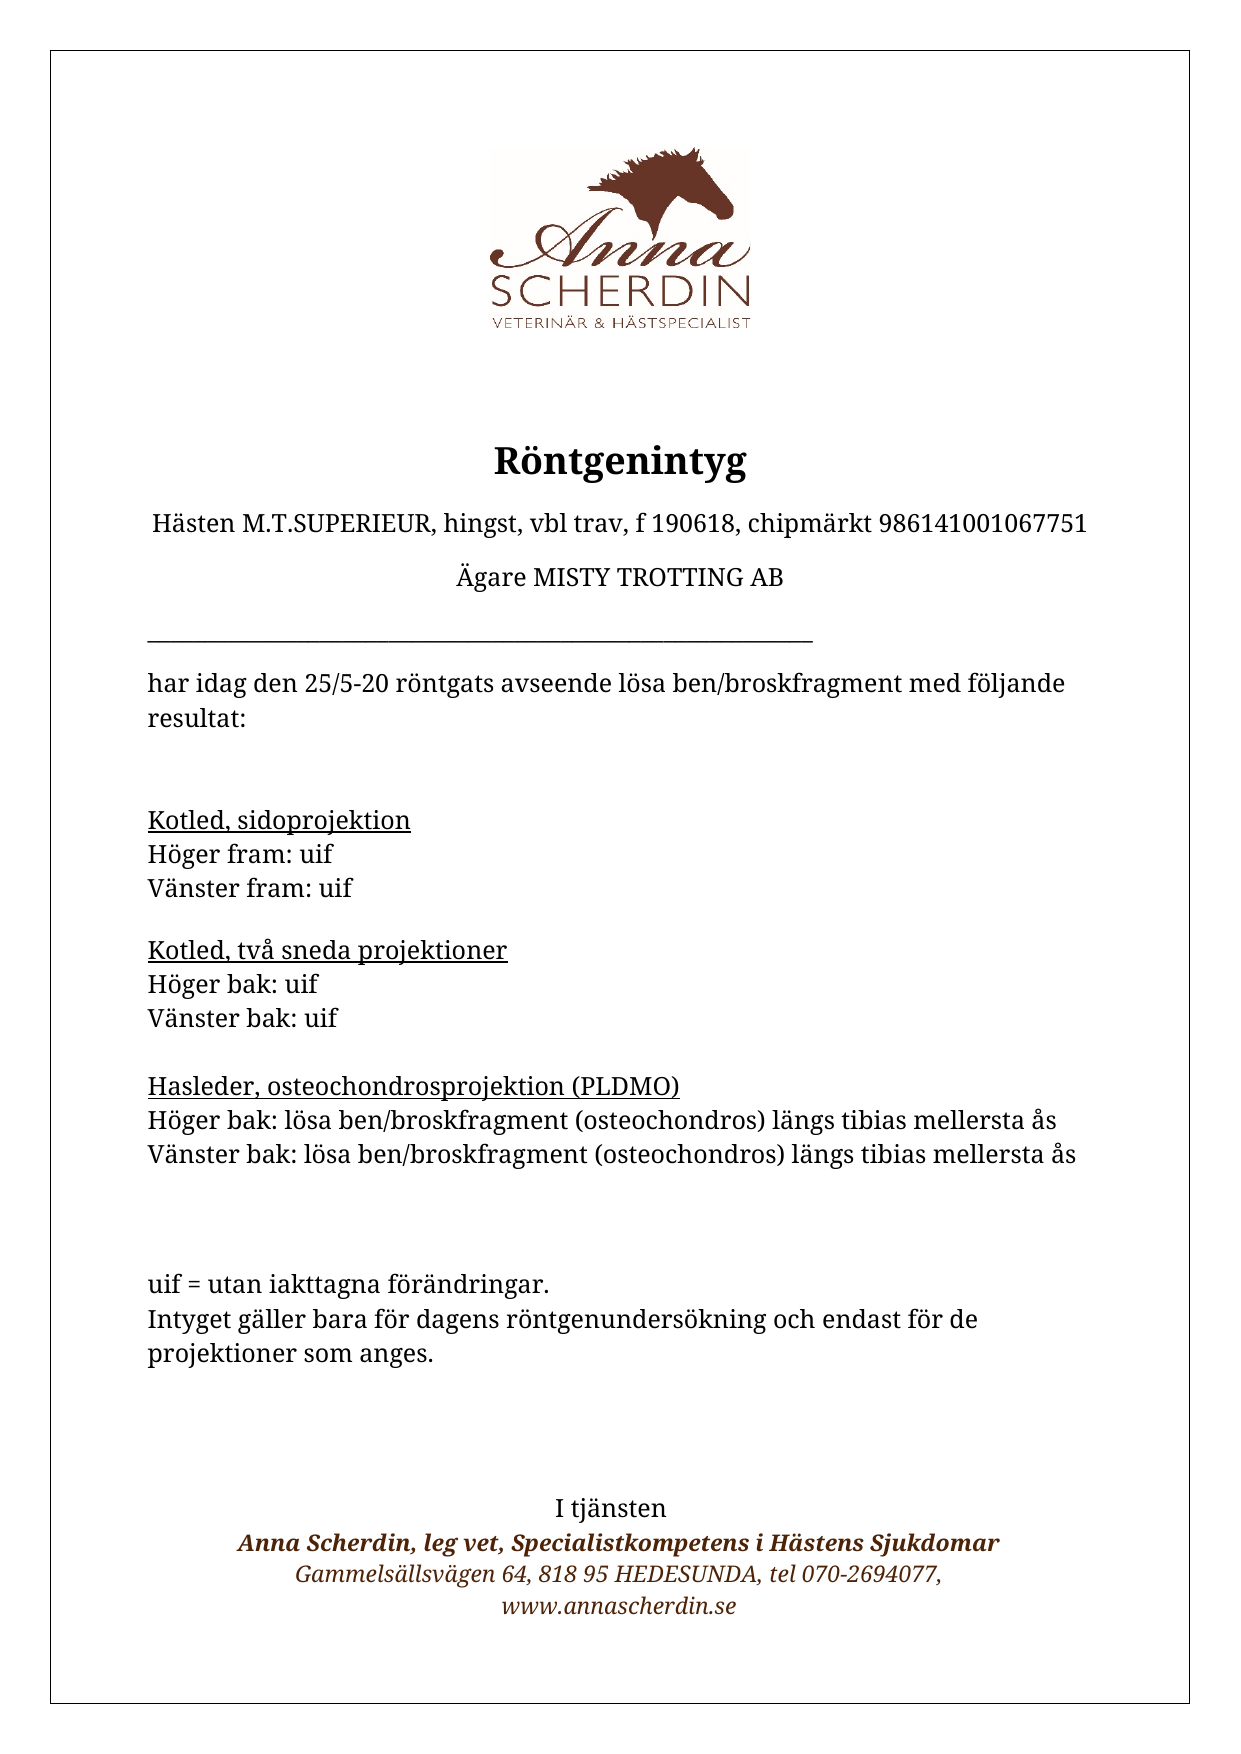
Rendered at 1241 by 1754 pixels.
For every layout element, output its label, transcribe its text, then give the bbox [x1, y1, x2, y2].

text Kotled, sidoprojektion [147, 802, 1093, 836]
text Vänster fram: uif [147, 871, 1093, 904]
text Kotled, två sneda projektioner [147, 933, 1093, 967]
text har idag den 25/5-20 röntgats avseende lösa ben/broskfragment med följande resultat: [147, 666, 1093, 734]
picture [490, 147, 750, 328]
text __________________________________________________________ [147, 613, 1093, 647]
text Höger bak: lösa ben/broskfragment (osteochondros) längs tibias mellersta ås [147, 1103, 1093, 1137]
text I tjänsten [147, 1491, 1093, 1525]
text Höger fram: uif [147, 836, 1093, 871]
text Hästen M.T.SUPERIEUR, hingst, vbl trav, f 190618, chipmärkt 986141001067751 [147, 506, 1093, 540]
text Vänster bak: uif [147, 1001, 1093, 1035]
text uif = utan iakttagna förändringar. [147, 1267, 1093, 1301]
text Ägare MISTY TROTTING AB [147, 559, 1093, 593]
text Vänster bak: lösa ben/broskfragment (osteochondros) längs tibias mellersta ås [147, 1137, 1093, 1171]
text Hasleder, osteochondrosprojektion (PLDMO) [147, 1069, 1093, 1103]
text Höger bak: uif [147, 967, 1093, 1001]
text Intyget gäller bara för dagens röntgenundersökning och endast för de projektioner som anges. [147, 1301, 1093, 1369]
text Röntgenintyg [147, 434, 1093, 485]
